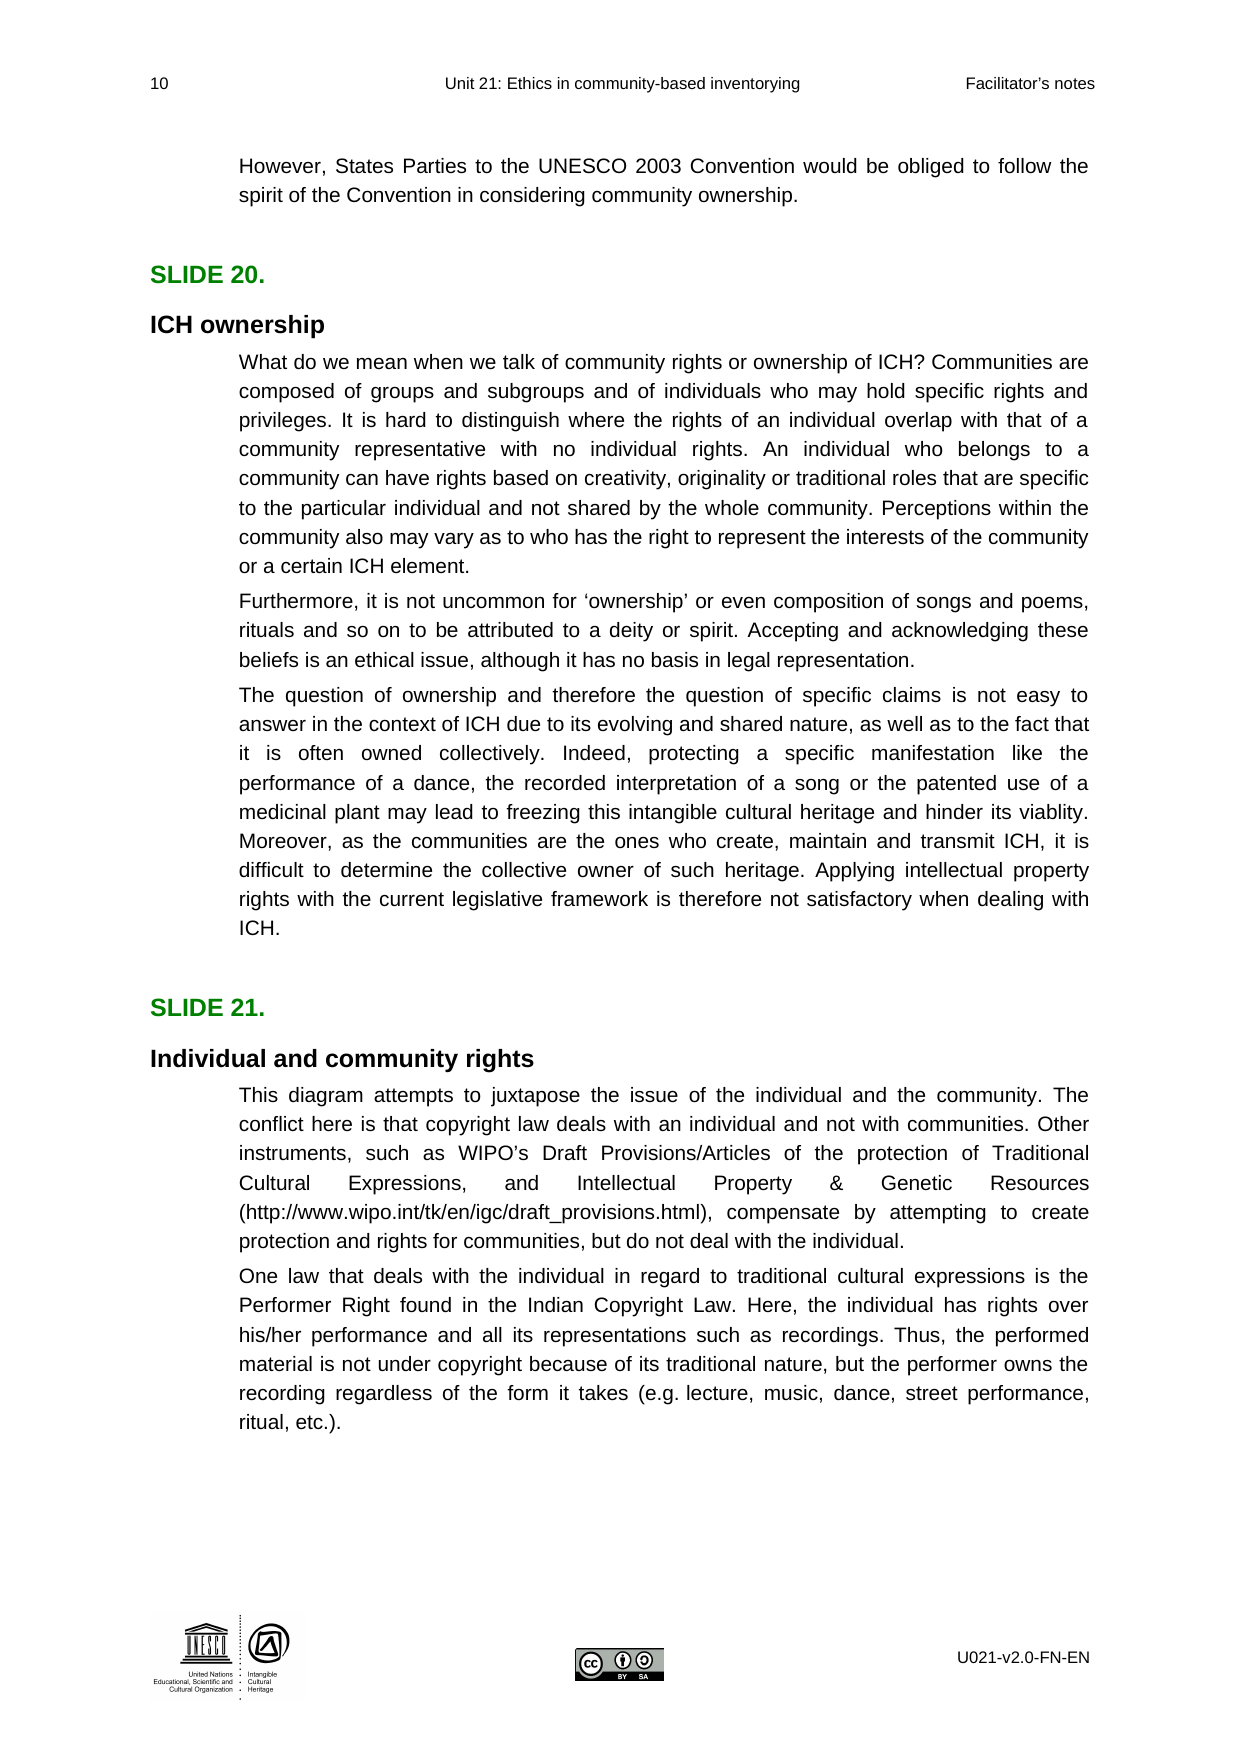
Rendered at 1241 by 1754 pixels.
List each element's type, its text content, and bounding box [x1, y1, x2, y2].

picture [150, 1612, 305, 1702]
text ICH ownership [150, 310, 1090, 339]
subtitle SLIDE 21. [150, 992, 1090, 1023]
text However, States Parties to the UNESCO 2003 Convention would be obliged to follow the spirit of the Convention in considering community ownership. [239, 150, 1090, 208]
text The question of ownership and therefore the question of specific claims is not easy to answer in the context of ICH due to its evolving and shared nature, as well as to the fact that it is often owned collectively. Indeed, protecting a specific manifestation like the performance of a dance, the recorded interpretation of a song or the patented use of a medicinal plant may lead to freezing this intangible cultural heritage and hinder its viablity. Moreover, as the communities are the ones who create, maintain and transmit ICH, it is difficult to determine the collective owner of such heritage. Applying intellectual property rights with the current legislative framework is therefore not satisfactory when dealing with ICH. [239, 679, 1090, 942]
text Furthermore, it is not uncommon for ‘ownership’ or even composition of songs and poems, rituals and so on to be attributed to a deity or spirit. Accepting and acknowledging these beliefs is an ethical issue, although it has no basis in legal representation. [239, 585, 1090, 673]
picture [575, 1648, 664, 1681]
text This diagram attempts to juxtapose the issue of the individual and the community. The conflict here is that copyright law deals with an individual and not with communities. Other instruments, such as WIPO’s Draft Provisions/Articles of the protection of Traditional Cultural Expressions, and Intellectual Property & Genetic Resources (http://www.wipo.int/tk/en/igc/draft_provisions.html), compensate by attempting to create protection and rights for communities, but do not deal with the individual. [239, 1079, 1090, 1254]
text Individual and community rights [150, 1044, 1090, 1073]
subtitle SLIDE 20. [150, 258, 1090, 289]
text What do we mean when we talk of community rights or ownership of ICH? Communities are composed of groups and subgroups and of individuals who may hold specific rights and privileges. It is hard to distinguish where the rights of an individual overlap with that of a community representative with no individual rights. An individual who belongs to a community can have rights based on creativity, originality or traditional roles that are specific to the particular individual and not shared by the whole community. Perceptions within the community also may vary as to who has the right to represent the interests of the community or a certain ICH element. [239, 346, 1090, 579]
text One law that deals with the individual in regard to traditional cultural expressions is the Performer Right found in the Indian Copyright Law. Here, the individual has rights over his/her performance and all its representations such as recordings. Thus, the performed material is not under copyright because of its traditional nature, but the performer owns the recording regardless of the form it takes (e.g. lecture, music, dance, street performance, ritual, etc.). [239, 1260, 1090, 1435]
